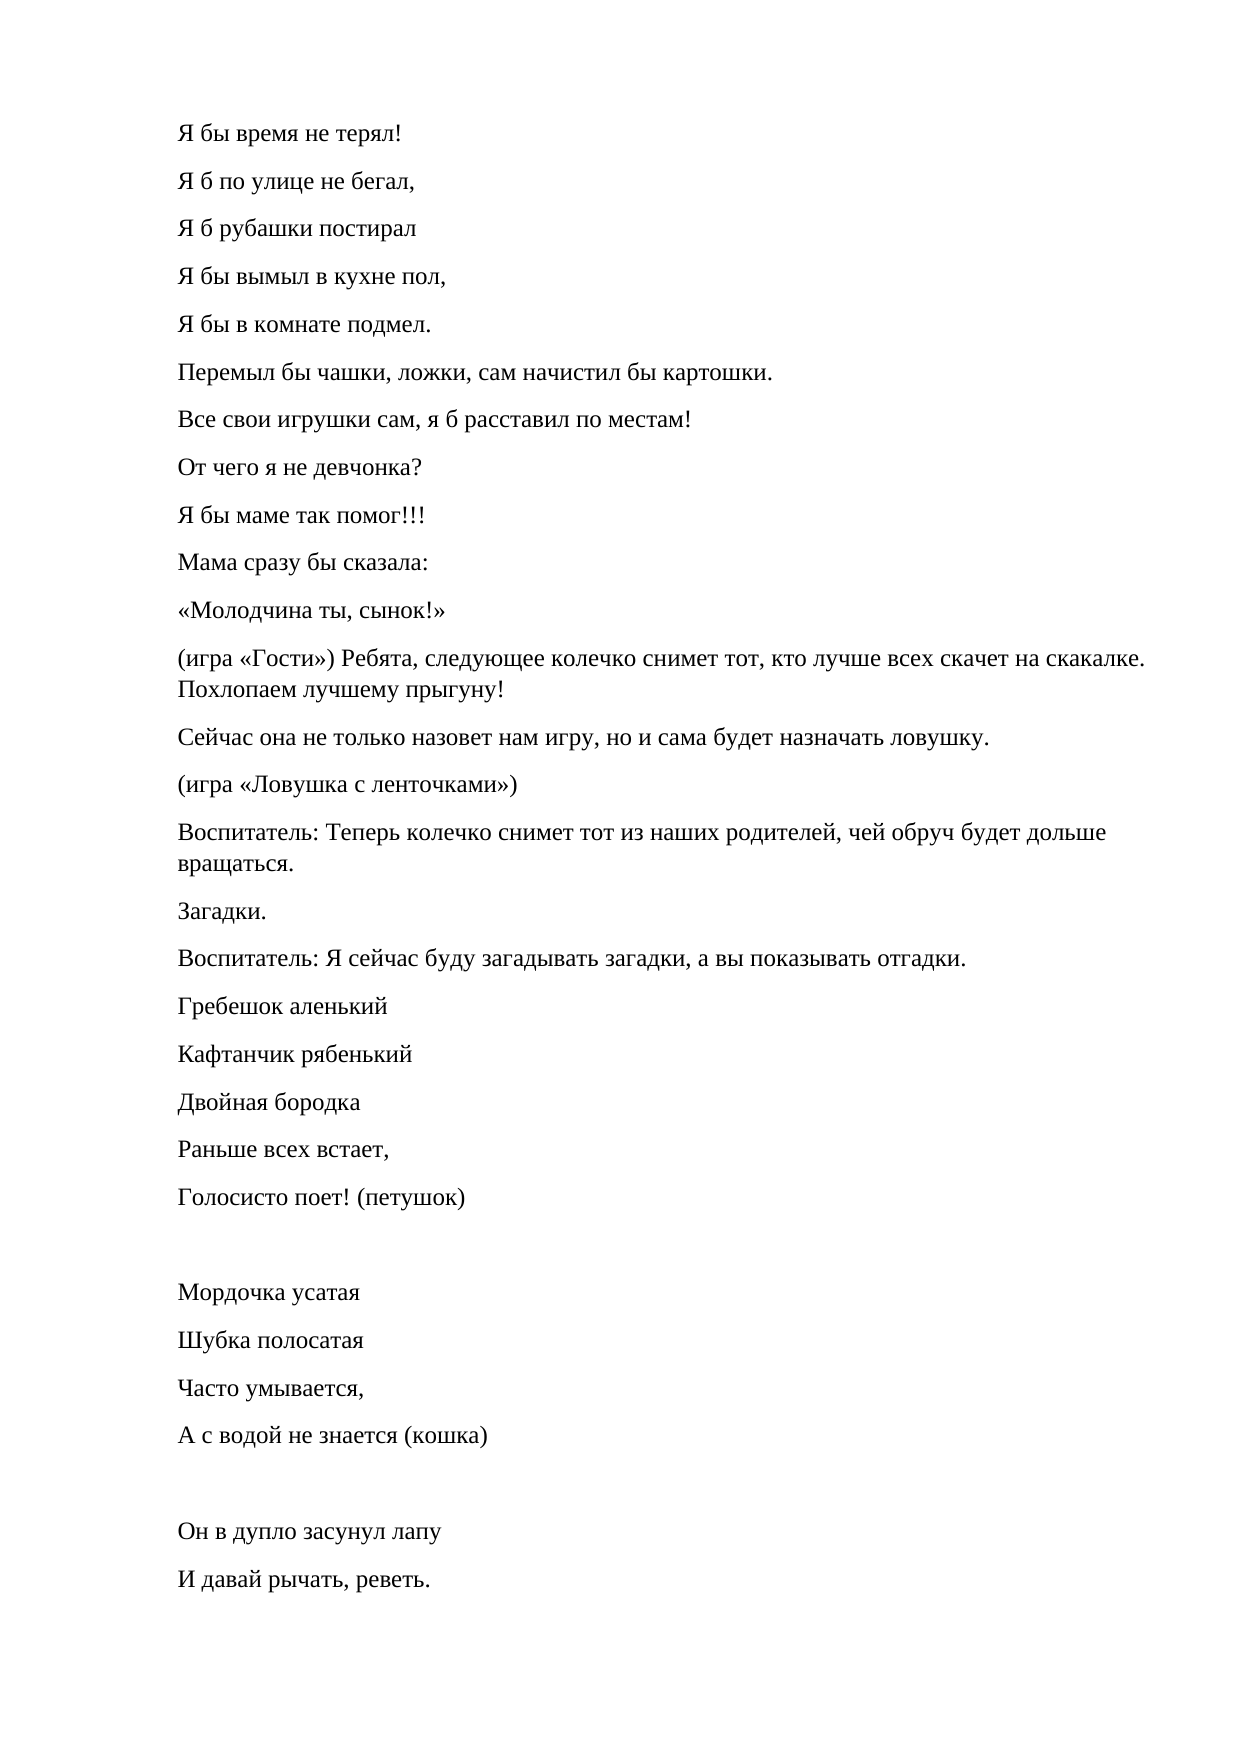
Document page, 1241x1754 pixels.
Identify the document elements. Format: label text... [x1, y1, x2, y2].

text Сейчас она не только назовет нам игру, но и сама будет назначать ловушку. [177, 722, 1152, 750]
text И давай рычать, реветь. [177, 1564, 1152, 1592]
text Шубка полосатая [177, 1325, 1152, 1354]
text От чего я не девчонка? [177, 452, 1152, 481]
text «Молодчина ты, сынок!» [177, 595, 1152, 624]
text Я бы вымыл в кухне пол, [177, 261, 1152, 290]
text (игра «Гости») Ребята, следующее колечко снимет тот, кто лучше всех скачет на скакалке. Похлопаем лучшему прыгуну! [177, 643, 1152, 703]
text Он в дупло засунул лапу [177, 1516, 1152, 1545]
text А с водой не знается (кошка) [177, 1421, 1152, 1449]
text Двойная бородка [177, 1087, 1152, 1115]
text Мама сразу бы сказала: [177, 547, 1152, 576]
text Голосисто поет! (петушок) [177, 1182, 1152, 1211]
text Раньше всех встает, [177, 1134, 1152, 1163]
text Я б по улице не бегал, [177, 166, 1152, 194]
text Я бы в комнате подмел. [177, 309, 1152, 338]
text Воспитатель: Я сейчас буду загадывать загадки, а вы показывать отгадки. [177, 943, 1152, 972]
text Я бы маме так помог!!! [177, 500, 1152, 528]
text Все свои игрушки сам, я б расставил по местам! [177, 404, 1152, 433]
text Мордочка усатая [177, 1277, 1152, 1306]
text (игра «Ловушка с ленточками») [177, 769, 1152, 798]
text Перемыл бы чашки, ложки, сам начистил бы картошки. [177, 357, 1152, 385]
text Гребешок аленький [177, 991, 1152, 1020]
text Загадки. [177, 896, 1152, 924]
text Кафтанчик рябенький [177, 1039, 1152, 1068]
text Часто умывается, [177, 1373, 1152, 1402]
text Воспитатель: Теперь колечко снимет тот из наших родителей, чей обруч будет дольше вращаться. [177, 817, 1152, 877]
text Я б рубашки постирал [177, 213, 1152, 242]
text Я бы время не терял! [177, 118, 1152, 147]
